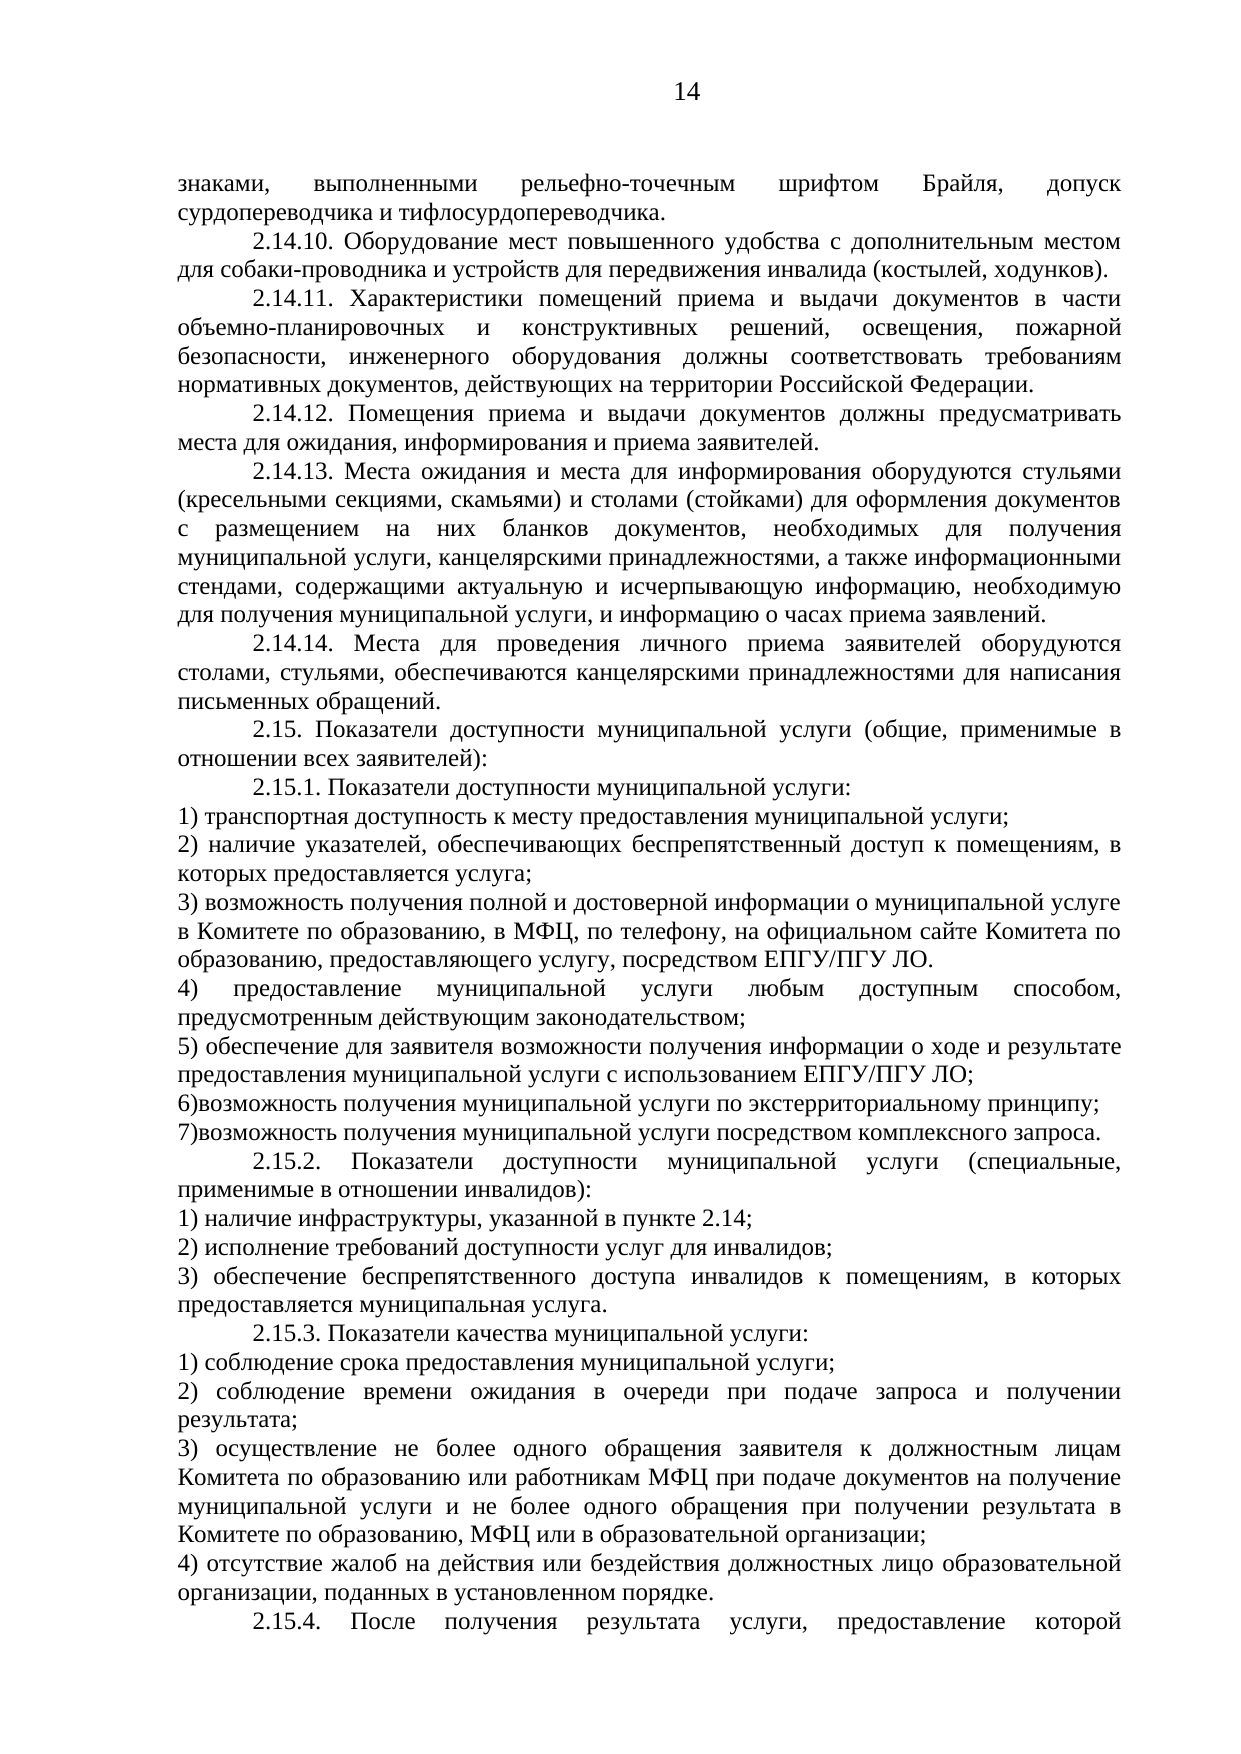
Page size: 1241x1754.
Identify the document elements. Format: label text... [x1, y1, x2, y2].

text 4) отсутствие жалоб на действия или бездействия должностных лицо образовательной организации, поданных в установленном порядке. [177, 1548, 1122, 1606]
text 2.15.3. Показатели качества муниципальной услуги: [177, 1318, 1122, 1347]
text 2.14.12. Помещения приема и выдачи документов должны предусматривать места для ожидания, информирования и приема заявителей. [177, 398, 1122, 456]
text 3) возможность получения полной и достоверной информации о муниципальной услуге в Комитете по образованию, в МФЦ, по телефону, на официальном сайте Комитета по образованию, предоставляющего услугу, посредством ЕПГУ/ПГУ ЛО. [177, 887, 1122, 973]
text 2) соблюдение времени ожидания в очереди при подаче запроса и получении результата; [177, 1376, 1122, 1433]
text 3) осуществление не более одного обращения заявителя к должностным лицам Комитета по образованию или работникам МФЦ при подаче документов на получение муниципальной услуги и не более одного обращения при получении результата в Комитете по образованию, МФЦ или в образовательной организации; [177, 1433, 1122, 1548]
text 2.14.14. Места для проведения личного приема заявителей оборудуются столами, стульями, обеспечиваются канцелярскими принадлежностями для написания письменных обращений. [177, 628, 1122, 714]
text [177, 1606, 1122, 1634]
text 2.14.11. Характеристики помещений приема и выдачи документов в части объемно-планировочных и конструктивных решений, освещения, пожарной безопасности, инженерного оборудования должны соответствовать требованиям нормативных документов, действующих на территории Российской Федерации. [177, 283, 1122, 398]
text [177, 168, 1122, 226]
text 2) наличие указателей, обеспечивающих беспрепятственный доступ к помещениям, в которых предоставляется услуга; [177, 829, 1122, 887]
text 4) предоставление муниципальной услуги любым доступным способом, предусмотренным действующим законодательством; [177, 973, 1122, 1031]
text 2.15.1. Показатели доступности муниципальной услуги: [177, 772, 1122, 801]
text 2.14.13. Места ожидания и места для информирования оборудуются стульями (кресельными секциями, скамьями) и столами (стойками) для оформления документов с размещением на них бланков документов, необходимых для получения муниципальной услуги, канцелярскими принадлежностями, а также информационными стендами, содержащими актуальную и исчерпывающую информацию, необходимую для получения муниципальной услуги, и информацию о часах приема заявлений. [177, 456, 1122, 628]
text 7)возможность получения муниципальной услуги посредством комплексного запроса. [177, 1117, 1122, 1146]
text 6)возможность получения муниципальной услуги по экстерриториальному принципу; [177, 1088, 1122, 1117]
text 2.15. Показатели доступности муниципальной услуги (общие, применимые в отношении всех заявителей): [177, 714, 1122, 772]
text 2) исполнение требований доступности услуг для инвалидов; [177, 1232, 1122, 1261]
text 1) наличие инфраструктуры, указанной в пункте 2.14; [177, 1203, 1122, 1232]
text 1) соблюдение срока предоставления муниципальной услуги; [177, 1347, 1122, 1376]
text 3) обеспечение беспрепятственного доступа инвалидов к помещениям, в которых предоставляется муниципальная услуга. [177, 1261, 1122, 1318]
text 1) транспортная доступность к месту предоставления муниципальной услуги; [177, 801, 1122, 829]
text 5) обеспечение для заявителя возможности получения информации о ходе и результате предоставления муниципальной услуги с использованием ЕПГУ/ПГУ ЛО; [177, 1031, 1122, 1088]
text 2.15.2. Показатели доступности муниципальной услуги (специальные, применимые в отношении инвалидов): [177, 1146, 1122, 1203]
text 2.14.10. Оборудование мест повышенного удобства с дополнительным местом для собаки-проводника и устройств для передвижения инвалида (костылей, ходунков). [177, 226, 1122, 283]
